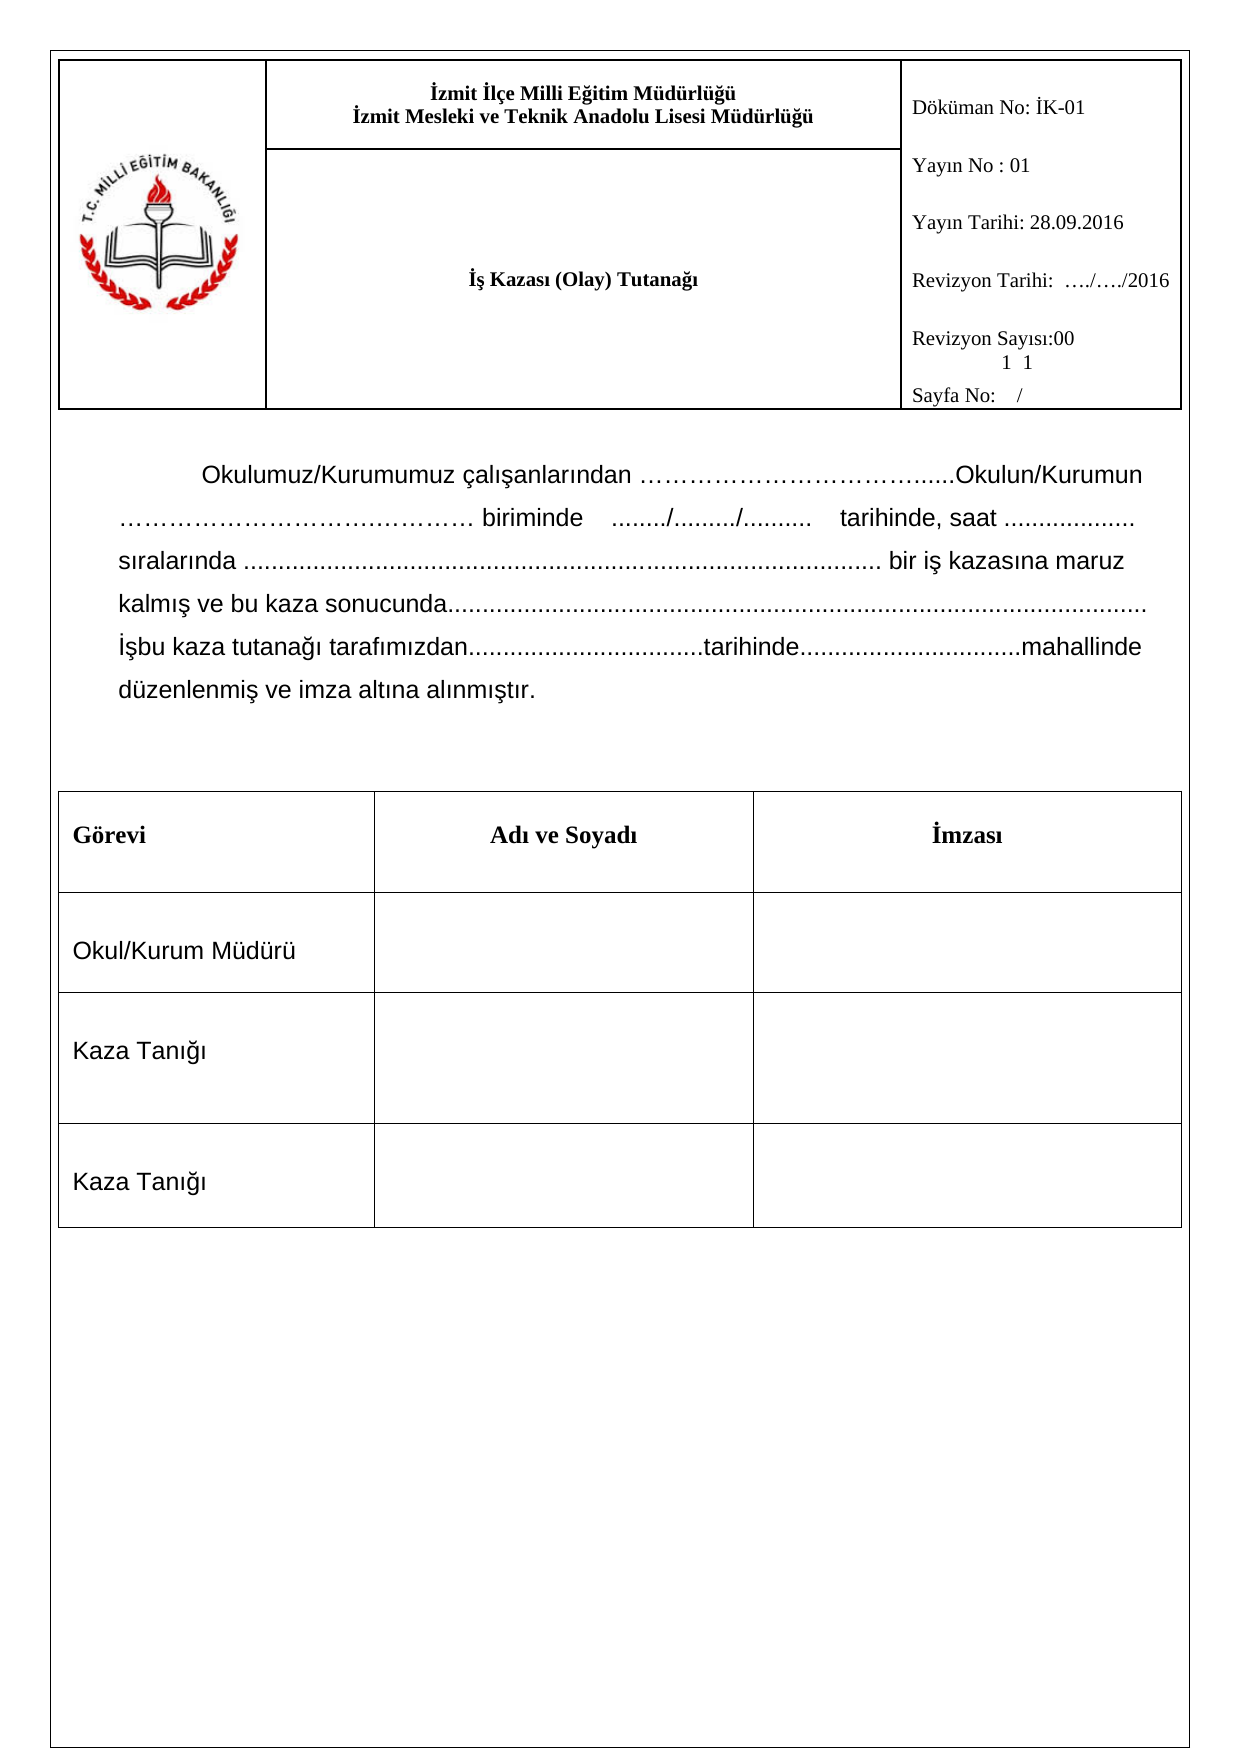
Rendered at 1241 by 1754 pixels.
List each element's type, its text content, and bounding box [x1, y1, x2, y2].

picture [70, 145, 248, 323]
table_cell [754, 893, 1181, 992]
table_cell Okul/Kurum Müdürü [59, 893, 374, 992]
text kalmış ve bu kaza sonucunda..................................................................................................... [118, 589, 1152, 618]
table_cell Kaza Tanığı [59, 993, 374, 1122]
text İşbu kaza tutanağı tarafımızdan..................................tarihinde................................mahallinde [118, 632, 1152, 661]
table_header Görevi [59, 792, 374, 892]
table_cell Kaza Tanığı [59, 1124, 374, 1227]
table_cell [375, 993, 753, 1122]
table_cell [754, 993, 1181, 1122]
table_header İmzası [754, 792, 1181, 892]
text Okulumuz/Kurumumuz çalışanlarından ……………………………......Okulun/Kurumun ………………………….………… biriminde ......../........./.......... tarihinde, saat ................... sıralarında ............................................................................................ bir iş kazasına maruz [118, 460, 1152, 575]
table_cell [375, 1124, 753, 1227]
table_cell [375, 893, 753, 992]
text düzenlenmiş ve imza altına alınmıştır. [118, 676, 1152, 704]
table_header Adı ve Soyadı [375, 792, 753, 892]
table_cell [754, 1124, 1181, 1227]
